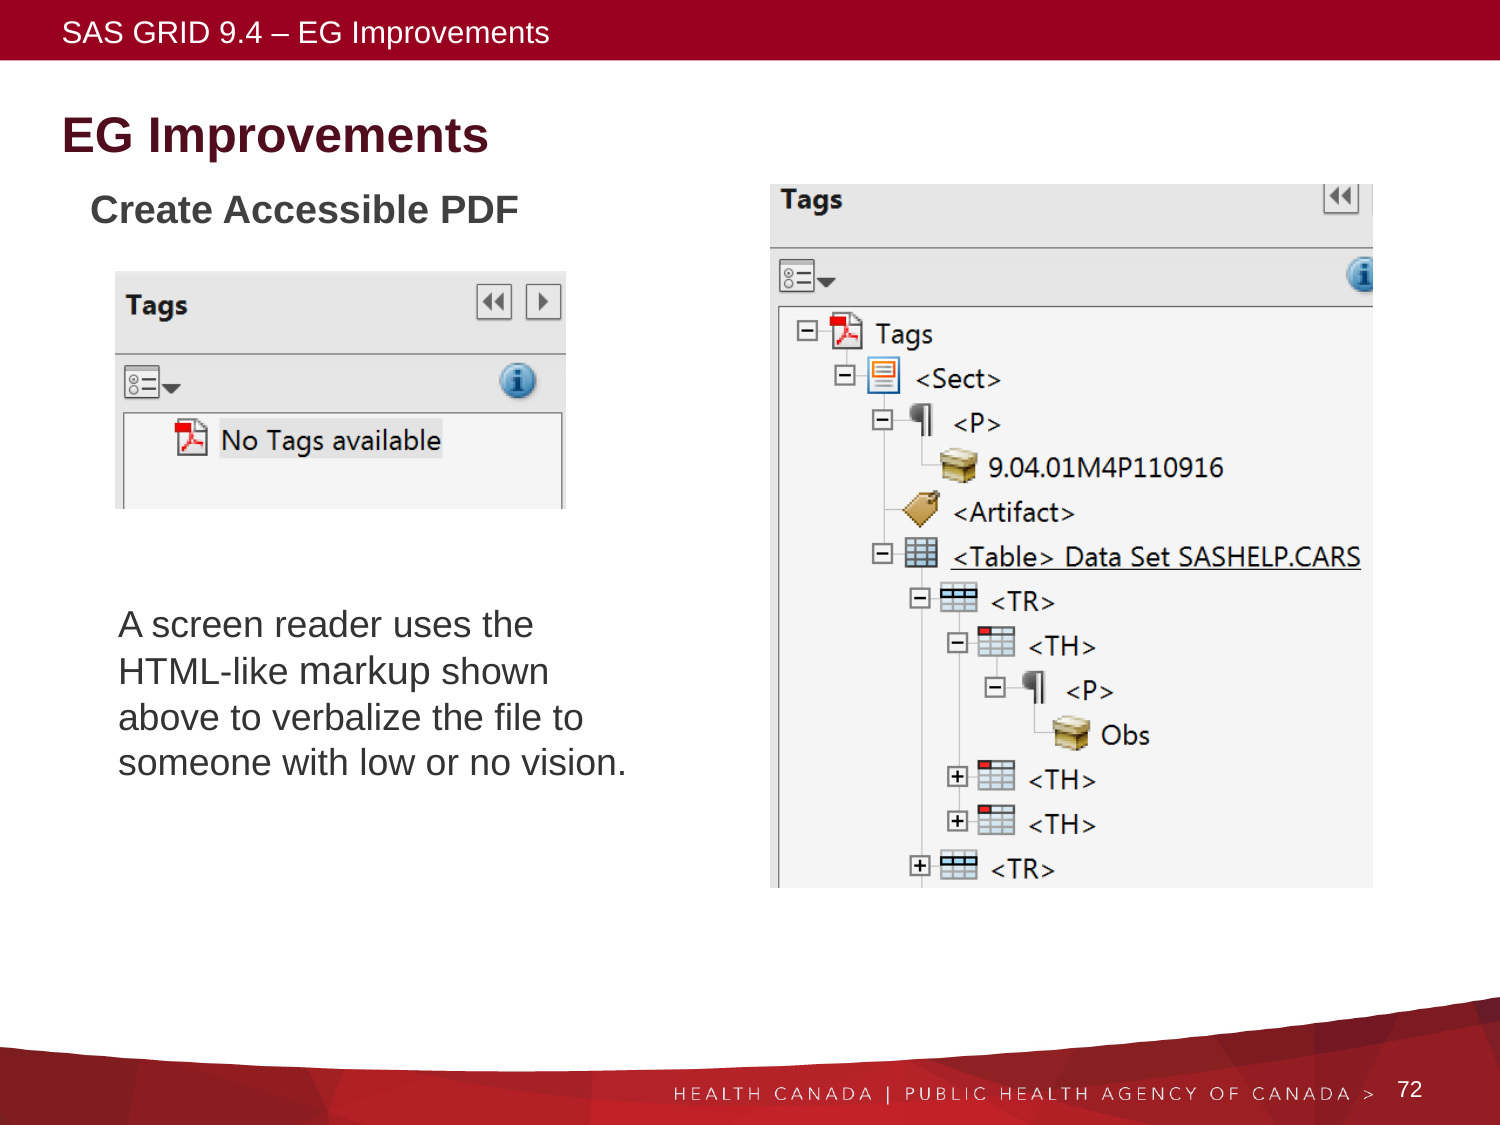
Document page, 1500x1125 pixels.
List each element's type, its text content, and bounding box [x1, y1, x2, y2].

title EG Improvements [46, 71, 1455, 146]
list SAS GRID 9.4 – EG Improvements [46, 4, 1455, 61]
picture [0, 61, 1500, 1125]
list [46, 146, 1455, 486]
